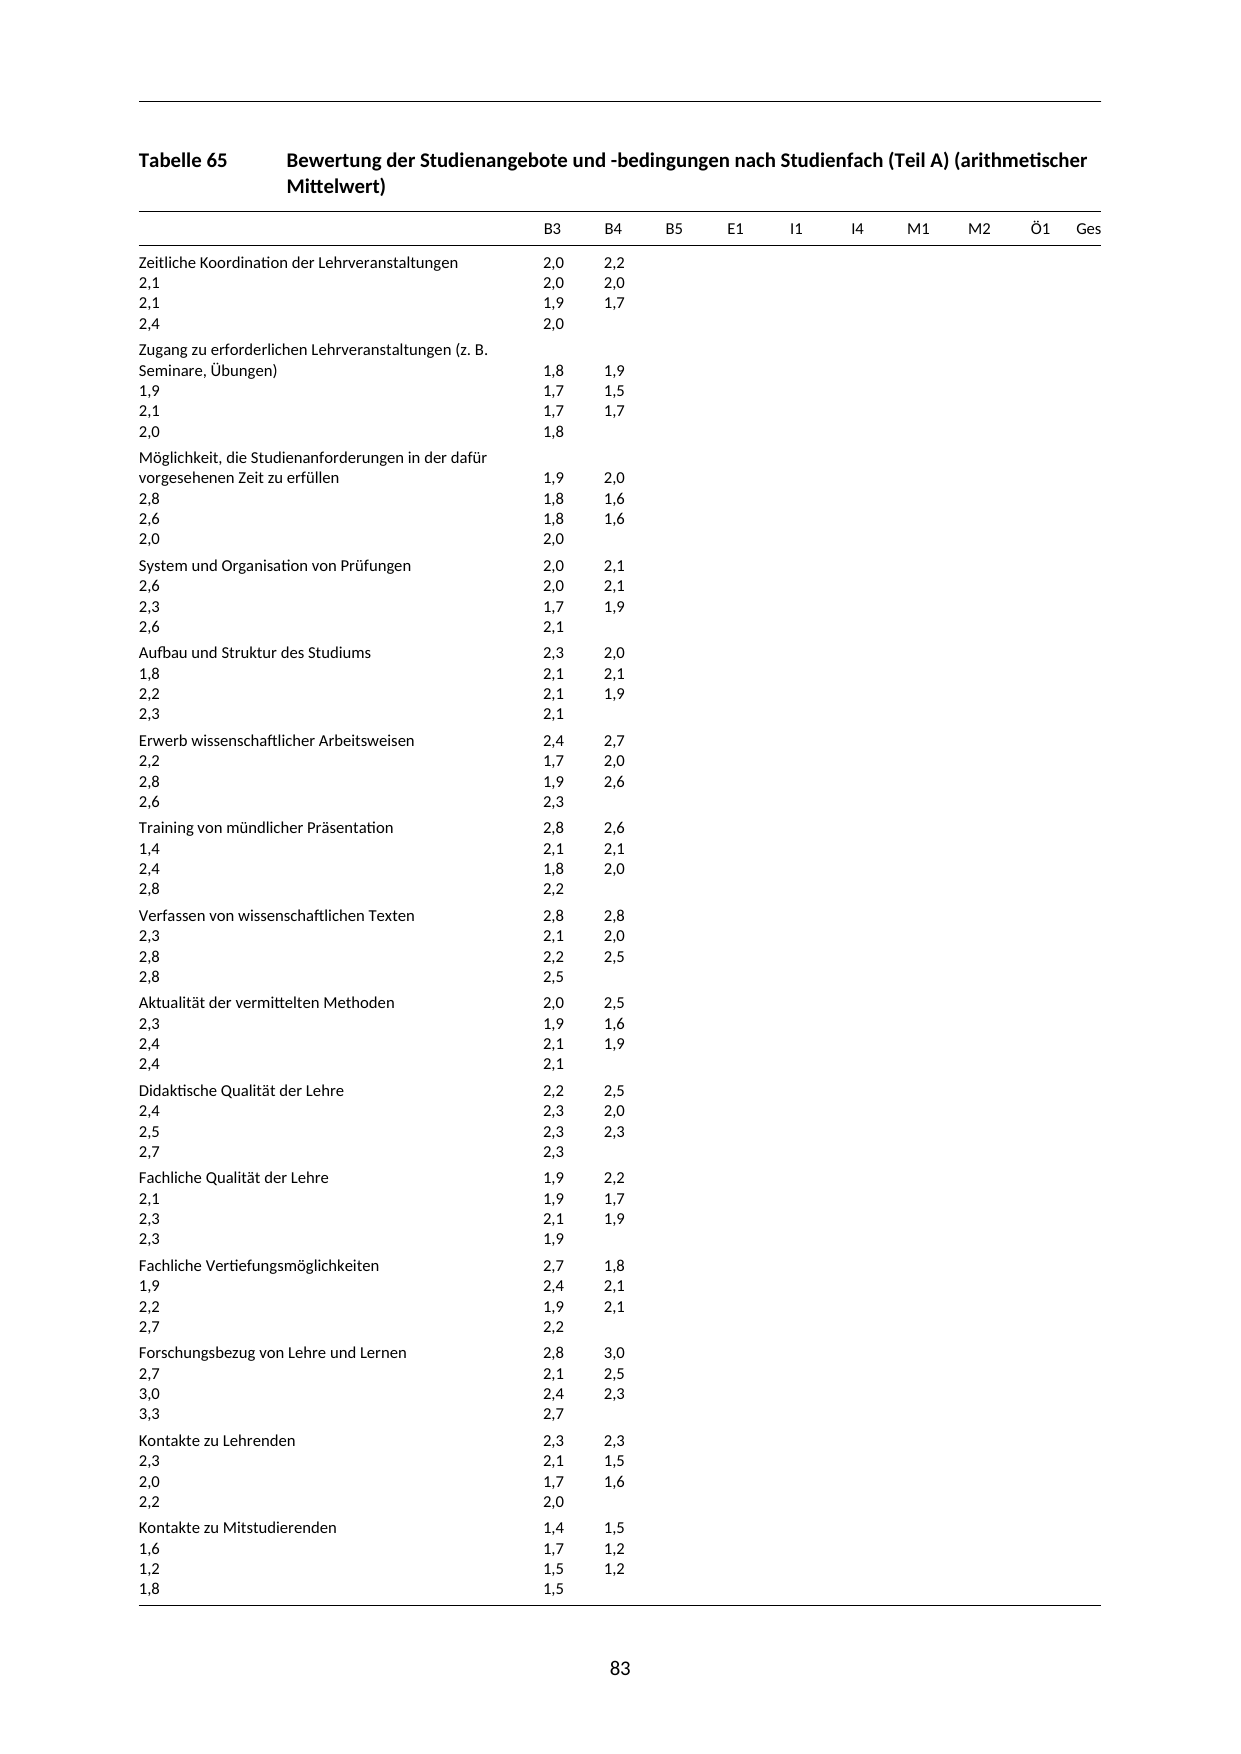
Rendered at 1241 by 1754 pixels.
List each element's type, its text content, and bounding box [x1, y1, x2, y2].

text Zugang zu erforderlichen Lehrveranstaltungen (z. B. Seminare, Übungen) 1,8 1,9 1,9 1,7 1,5 2,1 1,7 1,7 2,0 1,8 [139, 339, 511, 441]
text Fachliche Qualität der Lehre 1,9 2,2 2,1 1,9 1,7 2,3 2,1 1,9 2,3 1,9 [139, 1168, 511, 1249]
text Fachliche Vertiefungsmöglichkeiten 2,7 1,8 1,9 2,4 2,1 2,2 1,9 2,1 2,7 2,2 [139, 1255, 511, 1336]
text Aufbau und Struktur des Studiums 2,3 2,0 1,8 2,1 2,1 2,2 2,1 1,9 2,3 2,1 [139, 643, 511, 724]
text Kontakte zu Lehrenden 2,3 2,3 2,3 2,1 1,5 2,0 1,7 1,6 2,2 2,0 [139, 1430, 511, 1511]
text Möglichkeit, die Studienanforderungen in der dafür vorgesehenen Zeit zu erfüllen 1,9 2,0 2,8 1,8 1,6 2,6 1,8 1,6 2,0 2,0 [139, 447, 511, 549]
text Forschungsbezug von Lehre und Lernen 2,8 3,0 2,7 2,1 2,5 3,0 2,4 2,3 3,3 2,7 [139, 1343, 511, 1424]
text Zeitliche Koordination der Lehrveranstaltungen 2,0 2,2 2,1 2,0 2,0 2,1 1,9 1,7 2,4 2,0 [139, 252, 511, 333]
text B3 B4 B5 E1 I1 I4 M1 M2 Ö1 Ges [139, 218, 1101, 238]
text Tabelle 65 Bewertung der Studienangebote und -bedingungen nach Studienfach (Teil A) (arithmetischer Mittelwert) [139, 148, 1101, 198]
text Verfassen von wissenschaftlichen Texten 2,8 2,8 2,3 2,1 2,0 2,8 2,2 2,5 2,8 2,5 [139, 905, 511, 986]
text Kontakte zu Mitstudierenden 1,4 1,5 1,6 1,7 1,2 1,2 1,5 1,2 1,8 1,5 [139, 1518, 511, 1599]
text Didaktische Qualität der Lehre 2,2 2,5 2,4 2,3 2,0 2,5 2,3 2,3 2,7 2,3 [139, 1080, 511, 1161]
text Training von mündlicher Präsentation 2,8 2,6 1,4 2,1 2,1 2,4 1,8 2,0 2,8 2,2 [139, 818, 511, 899]
text System und Organisation von Prüfungen 2,0 2,1 2,6 2,0 2,1 2,3 1,7 1,9 2,6 2,1 [139, 555, 511, 636]
text Erwerb wissenschaftlicher Arbeitsweisen 2,4 2,7 2,2 1,7 2,0 2,8 1,9 2,6 2,6 2,3 [139, 730, 511, 811]
text Aktualität der vermittelten Methoden 2,0 2,5 2,3 1,9 1,6 2,4 2,1 1,9 2,4 2,1 [139, 993, 511, 1074]
